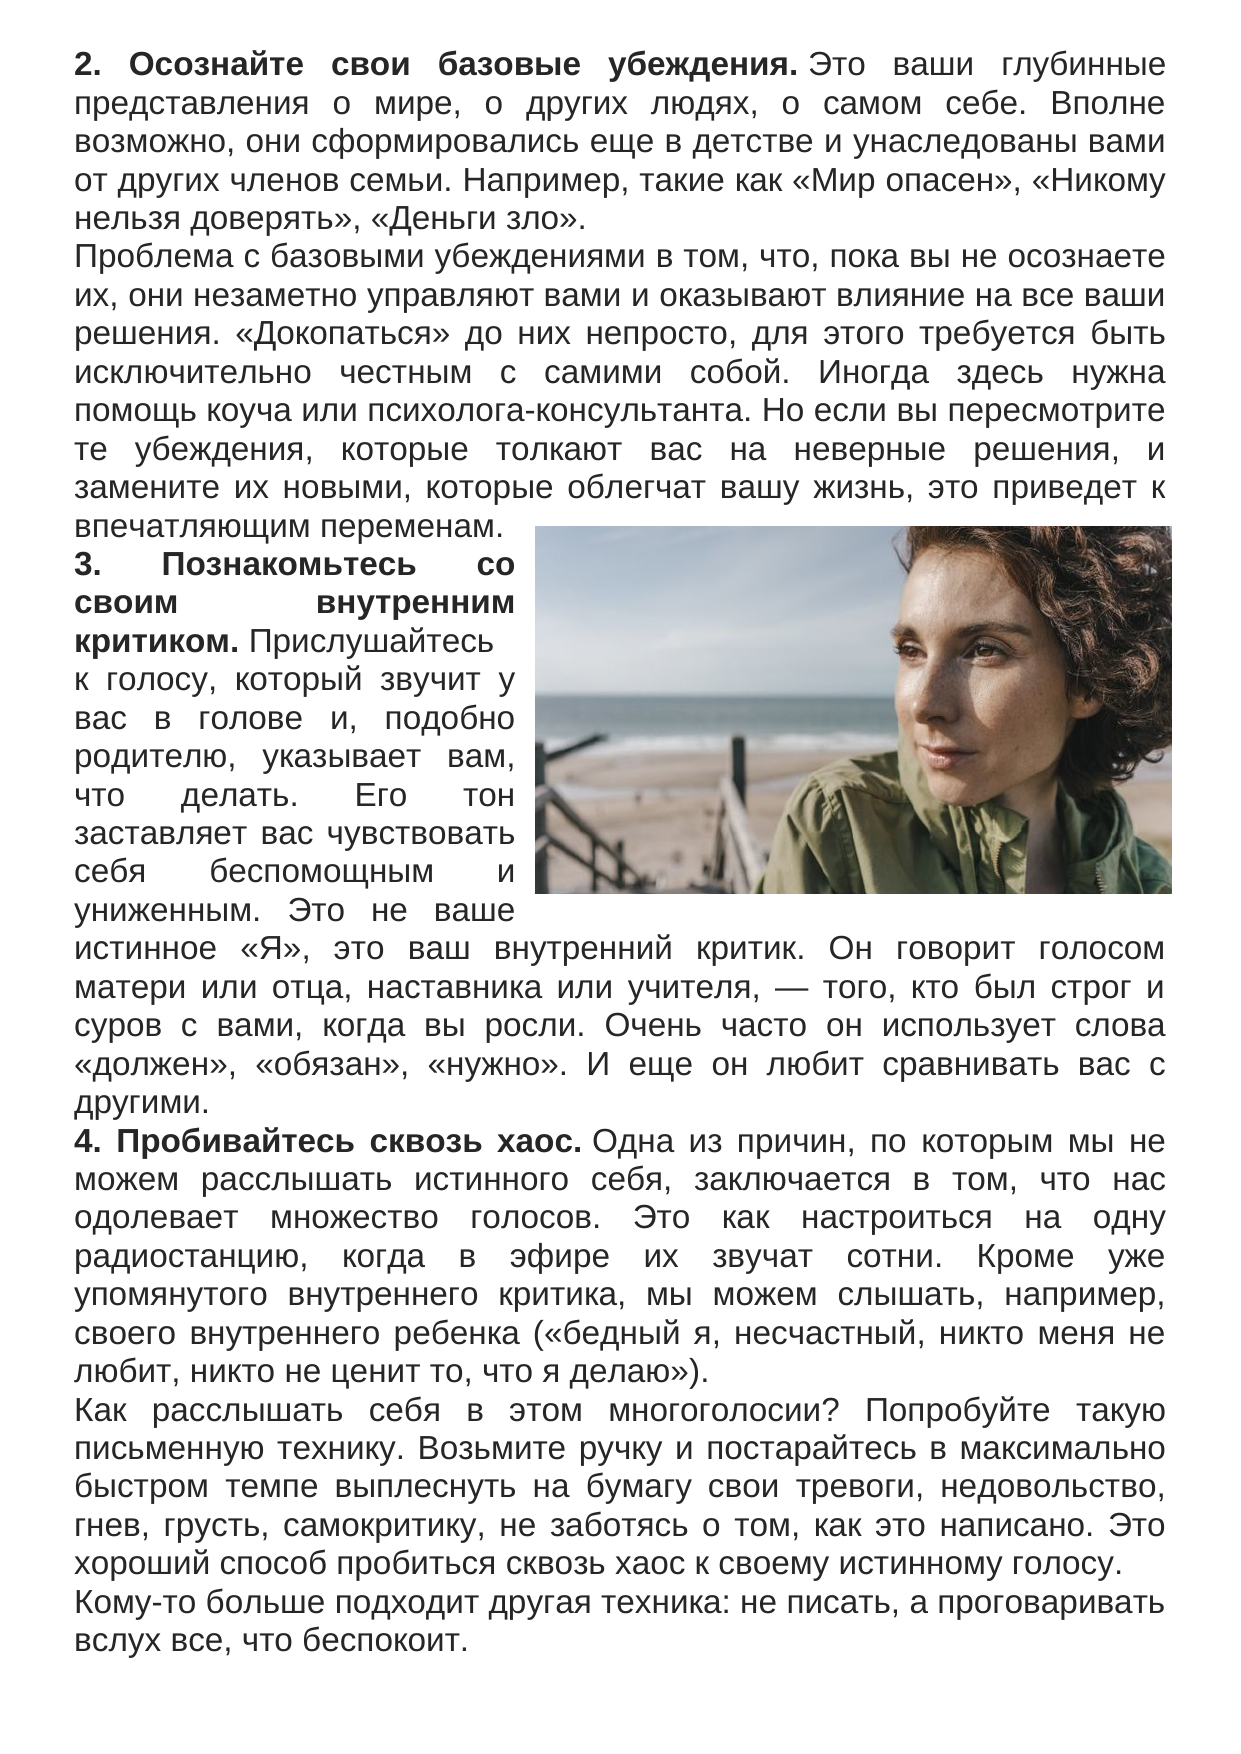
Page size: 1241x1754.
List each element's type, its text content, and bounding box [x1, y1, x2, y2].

text 4. Пробивайтесь сквозь хаос. Одна из причин, по которым мы не можем расслышать истинного себя, заключается в том, что нас одолевает множество голосов. Это как настроиться на одну радиостанцию, когда в эфире их звучат сотни. Кроме уже упомянутого внутреннего критика, мы можем слышать, например, своего внутреннего ребенка («бедный я, несчастный, никто меня не любит, никто не ценит то, что я делаю»). [74, 1121, 1167, 1390]
text Как расслышать себя в этом многоголосии? Попробуйте такую письменную технику. Возьмите ручку и постарайтесь в максимально быстром темпе выплеснуть на бумагу свои тревоги, недовольство, гнев, грусть, самокритику, не заботясь о том, как это написано. Это хороший способ пробиться сквозь хаос к своему истинному голосу. [74, 1390, 1167, 1582]
picture [534, 526, 1172, 894]
text 2. Осознайте свои базовые убеждения. Это ваши глубинные представления о мире, о других людях, о самом себе. Вполне возможно, они сформировались еще в детстве и унаследованы вами от других членов семьи. Например, такие как «Мир опасен», «Никому нельзя доверять», «Деньги зло». [74, 44, 1167, 237]
text Проблема с базовыми убеждениями в том, что, пока вы не осознаете их, они незаметно управляют вами и оказывают влияние на все ваши решения. «Докопаться» до них непросто, для этого требуется быть исключительно честным с самими собой. Иногда здесь нужна помощь коуча или психолога-консультанта. Но если вы пересмотрите те убеждения, которые толкают вас на неверные решения, и замените их новыми, которые облегчат вашу жизнь, это приведет к впечатляющим переменам. [74, 237, 1167, 544]
text Кому-то больше подходит другая техника: не писать, а проговаривать вслух все, что беспокоит. [74, 1582, 1167, 1659]
